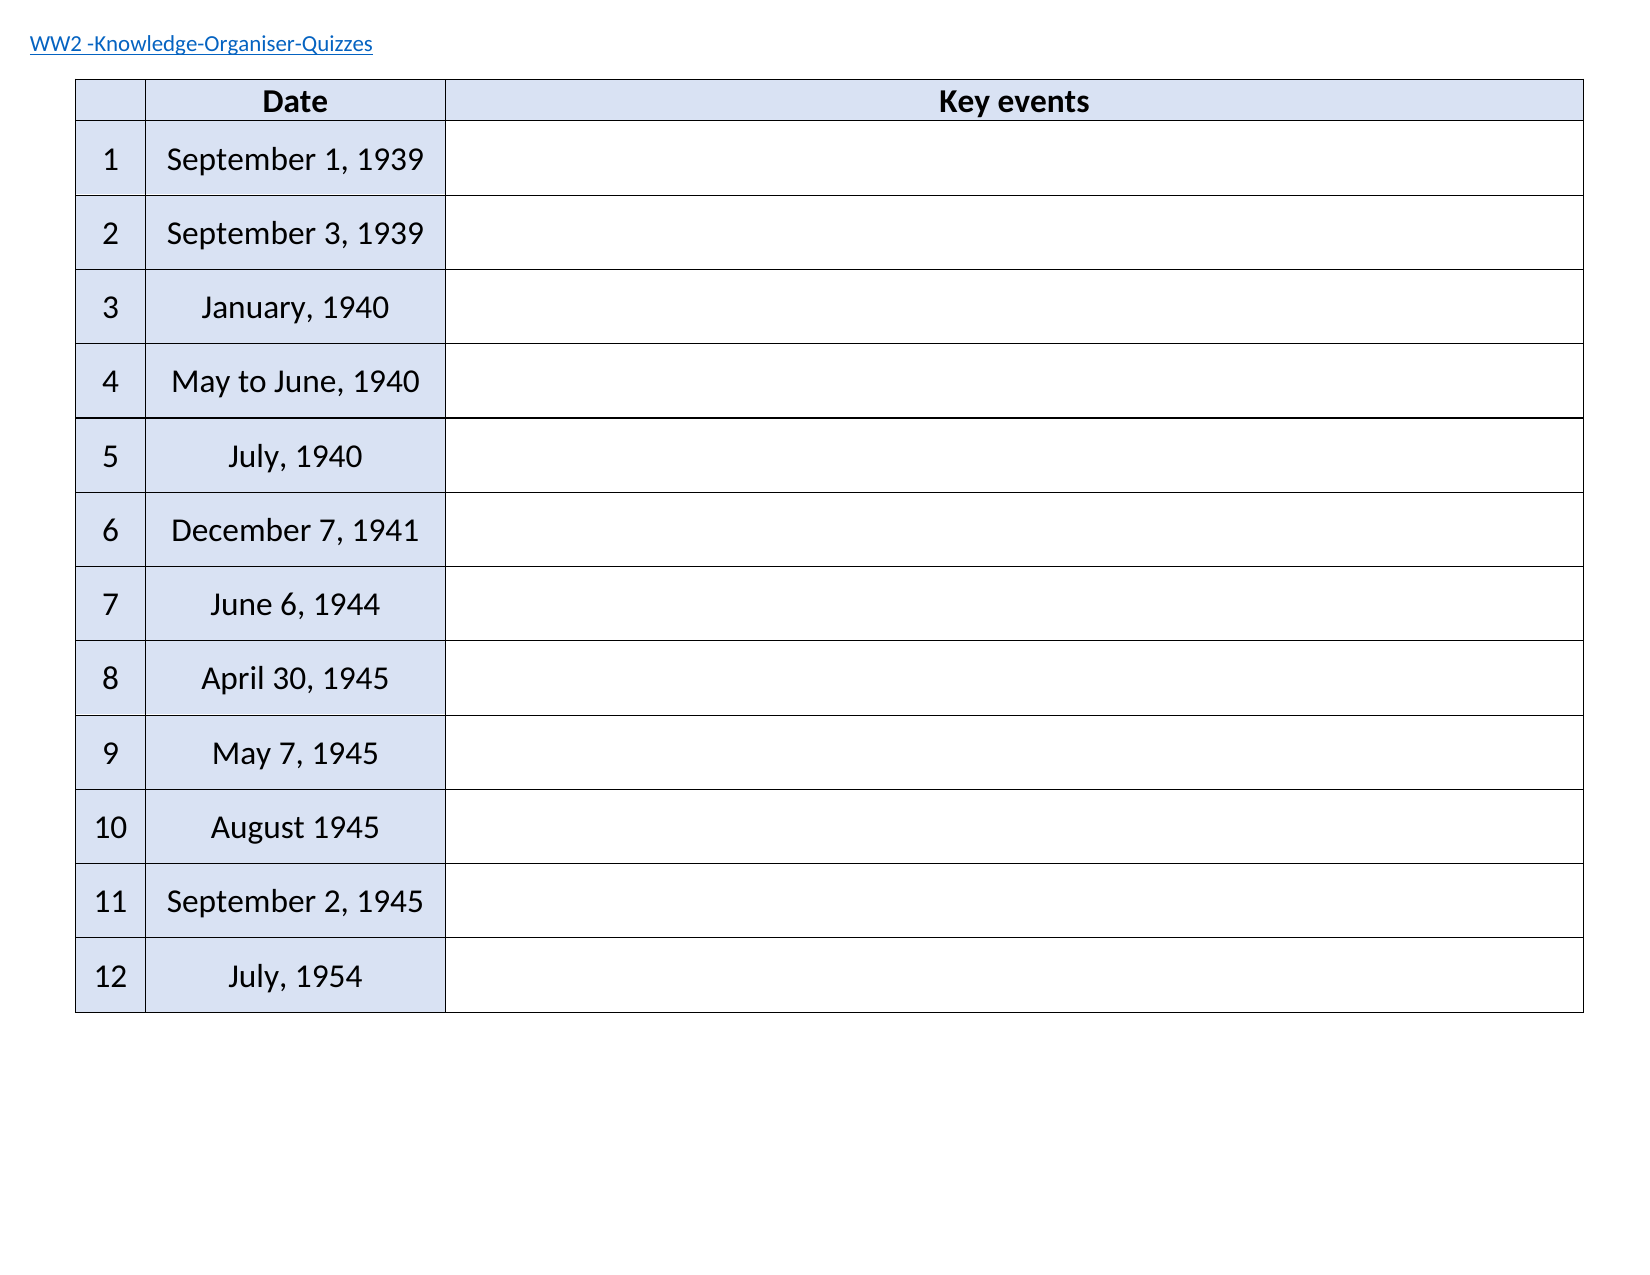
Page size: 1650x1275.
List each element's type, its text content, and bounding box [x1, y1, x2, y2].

text WW2 -Knowledge-Organiser-Quizzes [29, 29, 1624, 58]
